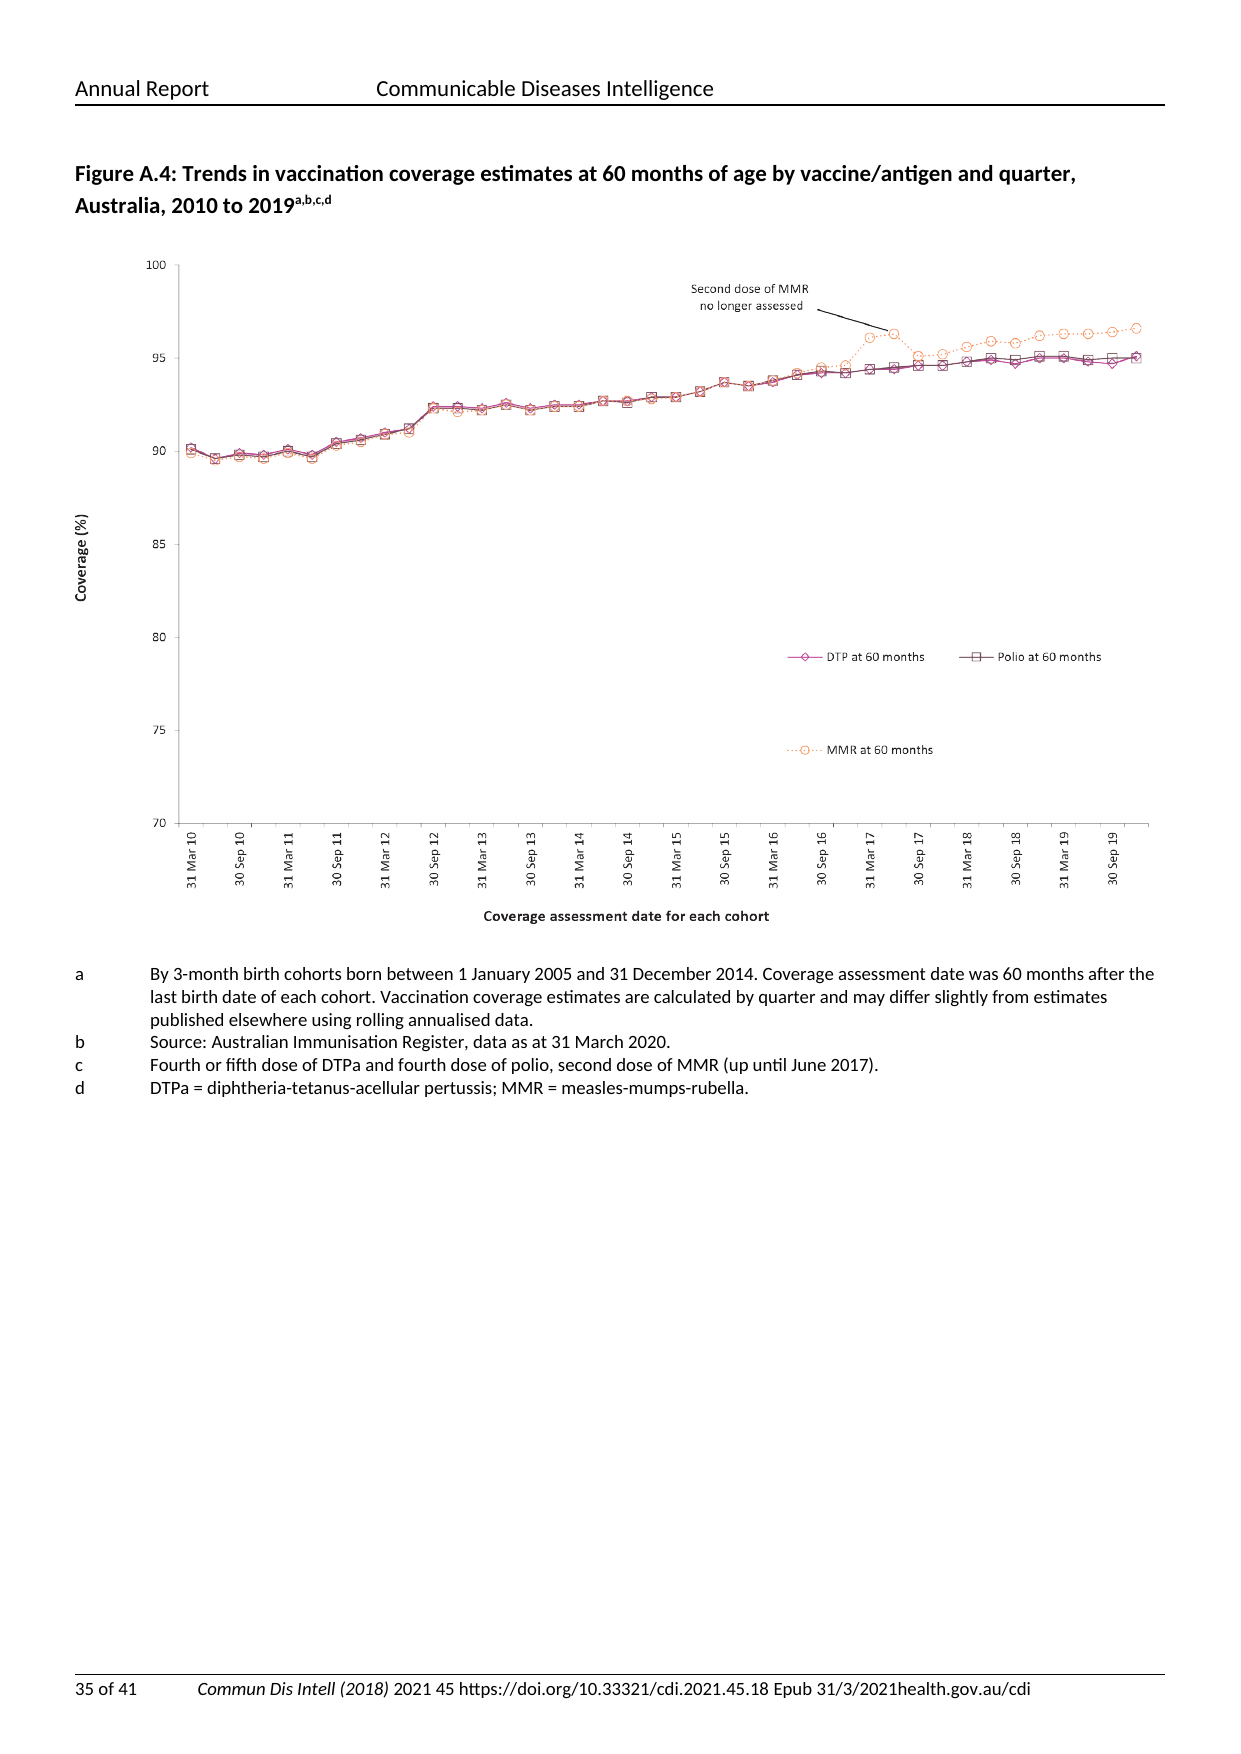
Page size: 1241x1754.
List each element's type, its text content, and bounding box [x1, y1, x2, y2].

picture [75, 252, 1150, 929]
text c Fourth or fifth dose of DTPa and fourth dose of polio, second dose of MMR (up until June 2017). [75, 1054, 1165, 1077]
text b Source: Australian Immunisation Register, data as at 31 March 2020. [75, 1031, 1165, 1054]
text Figure A.4: Trends in vaccination coverage estimates at 60 months of age by vaccine/antigen and quarter, Australia, 2010 to 2019a,b,c,d [75, 159, 1165, 219]
text d DTPa = diphtheria-tetanus-acellular pertussis; MMR = measles-mumps-rubella. [75, 1077, 1165, 1099]
text a By 3-month birth cohorts born between 1 January 2005 and 31 December 2014. Coverage assessment date was 60 months after the last birth date of each cohort. Vaccination coverage estimates are calculated by quarter and may differ slightly from estimates published elsewhere using rolling annualised data. [75, 962, 1165, 1031]
